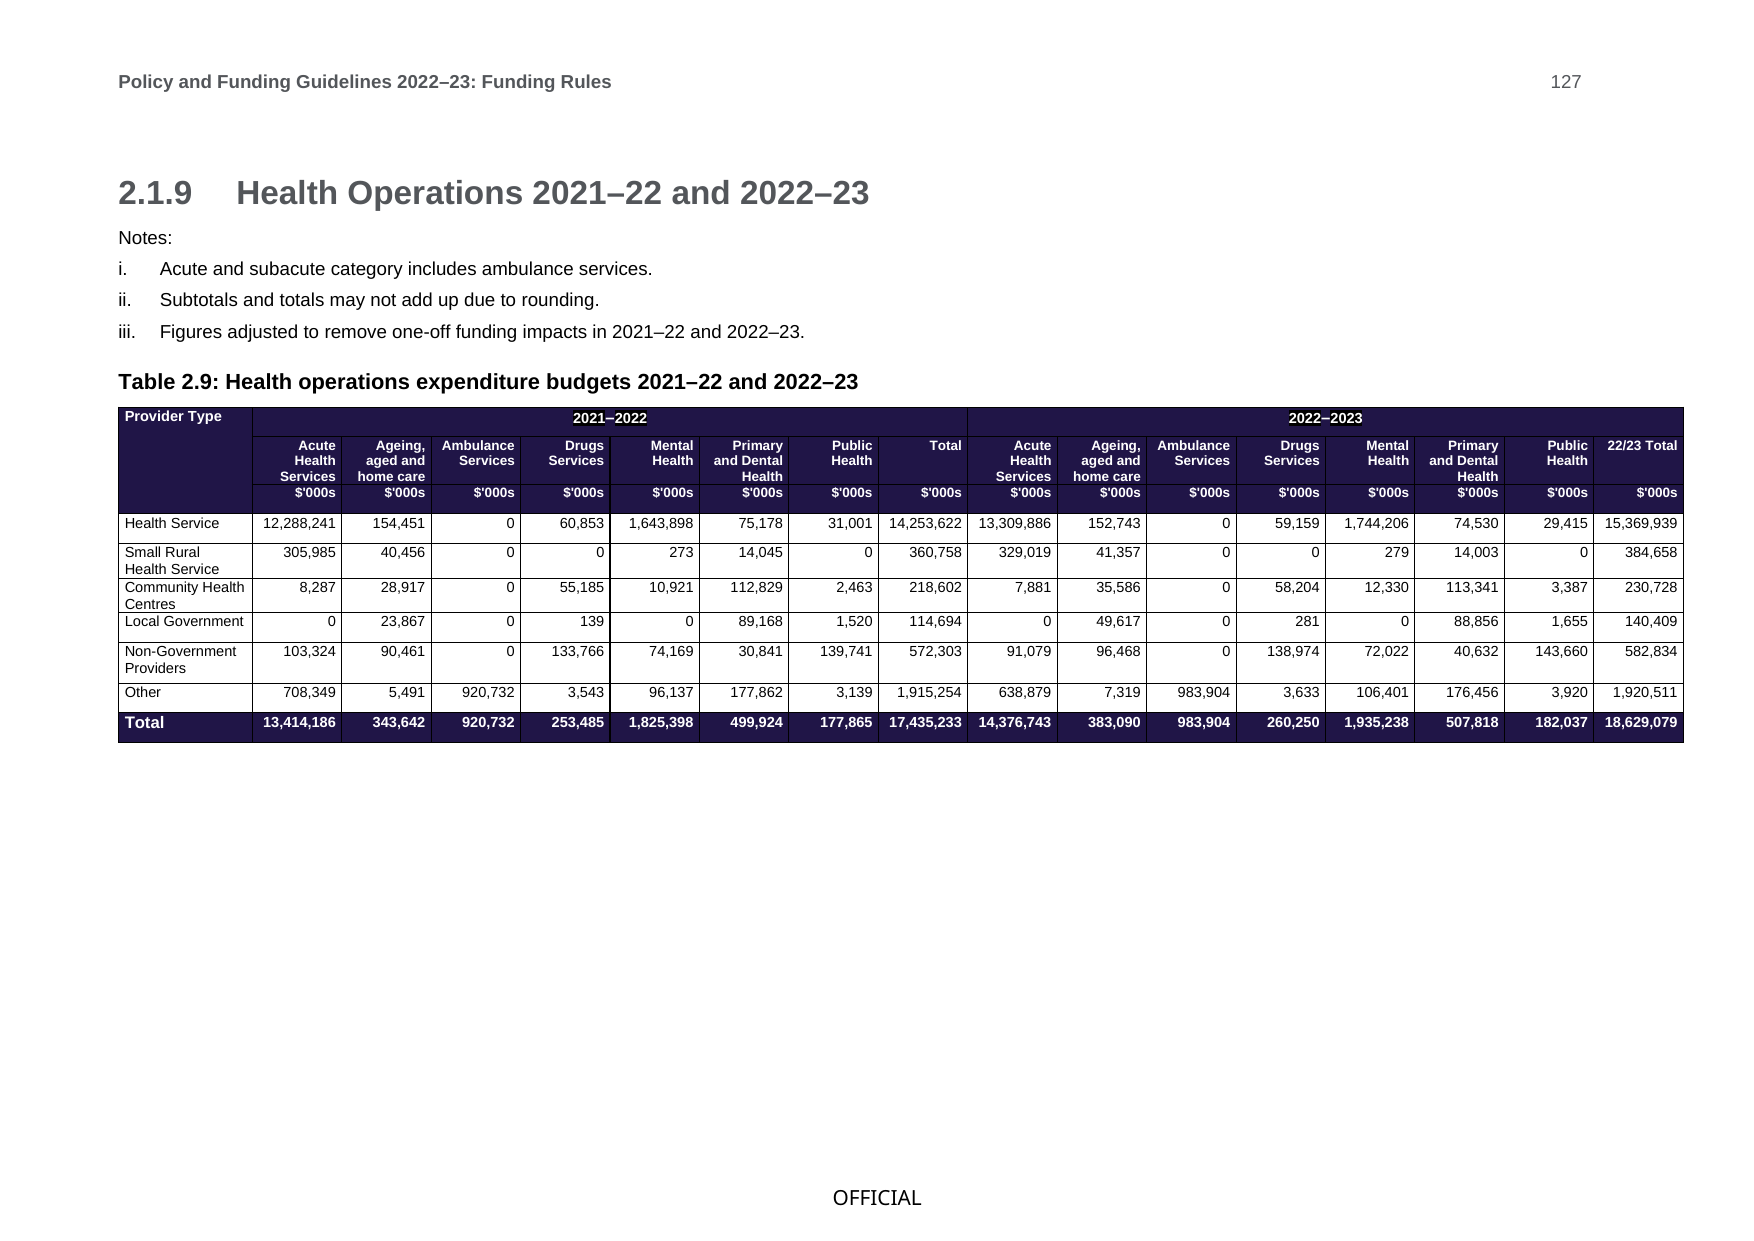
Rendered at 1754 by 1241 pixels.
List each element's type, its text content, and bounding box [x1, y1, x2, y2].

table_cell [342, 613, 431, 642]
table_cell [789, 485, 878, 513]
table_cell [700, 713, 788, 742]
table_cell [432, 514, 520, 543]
list Figures adjusted to remove one-off funding impacts in 2021–22 and 2022–23. [118, 318, 1606, 343]
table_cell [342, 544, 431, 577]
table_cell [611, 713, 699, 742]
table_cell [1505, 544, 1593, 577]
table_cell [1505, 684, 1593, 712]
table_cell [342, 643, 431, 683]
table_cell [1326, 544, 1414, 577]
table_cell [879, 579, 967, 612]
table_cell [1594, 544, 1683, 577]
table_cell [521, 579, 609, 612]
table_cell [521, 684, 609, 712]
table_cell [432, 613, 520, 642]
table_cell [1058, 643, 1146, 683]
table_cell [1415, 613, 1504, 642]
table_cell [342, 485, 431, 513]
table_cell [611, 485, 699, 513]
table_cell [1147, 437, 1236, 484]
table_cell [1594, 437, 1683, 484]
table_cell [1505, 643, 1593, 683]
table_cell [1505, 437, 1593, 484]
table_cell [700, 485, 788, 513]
text Notes: [118, 224, 1606, 249]
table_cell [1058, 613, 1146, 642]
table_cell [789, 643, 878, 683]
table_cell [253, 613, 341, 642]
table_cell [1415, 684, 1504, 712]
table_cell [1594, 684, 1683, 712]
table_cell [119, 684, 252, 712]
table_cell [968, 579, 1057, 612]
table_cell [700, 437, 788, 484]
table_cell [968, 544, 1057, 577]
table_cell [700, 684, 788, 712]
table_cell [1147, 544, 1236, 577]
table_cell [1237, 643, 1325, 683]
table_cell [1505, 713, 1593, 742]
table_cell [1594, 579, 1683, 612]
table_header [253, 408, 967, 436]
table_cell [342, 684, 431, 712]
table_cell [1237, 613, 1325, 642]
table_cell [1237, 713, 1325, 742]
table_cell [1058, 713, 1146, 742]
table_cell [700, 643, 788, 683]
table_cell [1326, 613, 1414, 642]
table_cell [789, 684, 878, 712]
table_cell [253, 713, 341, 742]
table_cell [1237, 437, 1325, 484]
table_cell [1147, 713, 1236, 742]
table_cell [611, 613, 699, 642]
list Subtotals and totals may not add up due to rounding. [118, 287, 1606, 312]
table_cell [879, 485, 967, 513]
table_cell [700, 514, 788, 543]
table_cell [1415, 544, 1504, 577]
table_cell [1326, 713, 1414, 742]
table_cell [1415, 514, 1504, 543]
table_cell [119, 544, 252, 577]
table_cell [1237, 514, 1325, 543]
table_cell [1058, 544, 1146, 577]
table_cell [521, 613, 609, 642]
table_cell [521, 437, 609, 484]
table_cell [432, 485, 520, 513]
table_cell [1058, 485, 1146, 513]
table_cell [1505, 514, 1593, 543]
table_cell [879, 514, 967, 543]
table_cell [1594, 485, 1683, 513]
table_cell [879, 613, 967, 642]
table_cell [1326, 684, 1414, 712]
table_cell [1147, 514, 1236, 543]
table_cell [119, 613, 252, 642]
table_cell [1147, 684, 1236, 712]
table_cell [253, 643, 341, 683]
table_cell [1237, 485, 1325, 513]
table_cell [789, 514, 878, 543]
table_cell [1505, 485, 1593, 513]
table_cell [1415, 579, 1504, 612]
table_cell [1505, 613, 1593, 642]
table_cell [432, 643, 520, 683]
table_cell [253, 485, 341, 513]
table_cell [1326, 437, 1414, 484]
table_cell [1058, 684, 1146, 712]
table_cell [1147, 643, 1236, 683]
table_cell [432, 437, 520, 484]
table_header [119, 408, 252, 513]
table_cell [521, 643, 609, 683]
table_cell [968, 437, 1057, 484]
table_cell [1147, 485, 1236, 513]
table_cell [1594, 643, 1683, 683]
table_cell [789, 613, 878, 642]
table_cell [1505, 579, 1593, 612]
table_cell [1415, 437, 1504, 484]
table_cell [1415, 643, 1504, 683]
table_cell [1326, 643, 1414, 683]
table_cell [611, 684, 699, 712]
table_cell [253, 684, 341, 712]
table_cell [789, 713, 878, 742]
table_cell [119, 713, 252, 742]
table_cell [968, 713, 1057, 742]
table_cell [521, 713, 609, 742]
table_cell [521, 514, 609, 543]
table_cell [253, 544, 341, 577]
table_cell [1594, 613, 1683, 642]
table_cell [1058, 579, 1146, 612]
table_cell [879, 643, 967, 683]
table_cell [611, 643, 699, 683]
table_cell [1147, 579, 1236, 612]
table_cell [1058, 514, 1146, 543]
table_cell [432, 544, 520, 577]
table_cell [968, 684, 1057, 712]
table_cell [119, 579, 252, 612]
list Acute and subacute category includes ambulance services. [118, 256, 1606, 281]
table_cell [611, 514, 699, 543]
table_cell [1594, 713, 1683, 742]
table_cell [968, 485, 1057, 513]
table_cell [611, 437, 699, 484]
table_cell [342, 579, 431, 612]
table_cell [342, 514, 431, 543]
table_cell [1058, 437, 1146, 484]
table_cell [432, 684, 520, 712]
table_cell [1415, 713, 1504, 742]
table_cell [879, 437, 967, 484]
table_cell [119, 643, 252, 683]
text Table 2.9: Health operations expenditure budgets 2021–22 and 2022–23 [118, 368, 1606, 394]
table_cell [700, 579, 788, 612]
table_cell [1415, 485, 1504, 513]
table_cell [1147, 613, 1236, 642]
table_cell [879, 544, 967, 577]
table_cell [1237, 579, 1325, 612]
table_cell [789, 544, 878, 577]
subtitle Health Operations 2021–22 and 2022–23 [118, 173, 1606, 212]
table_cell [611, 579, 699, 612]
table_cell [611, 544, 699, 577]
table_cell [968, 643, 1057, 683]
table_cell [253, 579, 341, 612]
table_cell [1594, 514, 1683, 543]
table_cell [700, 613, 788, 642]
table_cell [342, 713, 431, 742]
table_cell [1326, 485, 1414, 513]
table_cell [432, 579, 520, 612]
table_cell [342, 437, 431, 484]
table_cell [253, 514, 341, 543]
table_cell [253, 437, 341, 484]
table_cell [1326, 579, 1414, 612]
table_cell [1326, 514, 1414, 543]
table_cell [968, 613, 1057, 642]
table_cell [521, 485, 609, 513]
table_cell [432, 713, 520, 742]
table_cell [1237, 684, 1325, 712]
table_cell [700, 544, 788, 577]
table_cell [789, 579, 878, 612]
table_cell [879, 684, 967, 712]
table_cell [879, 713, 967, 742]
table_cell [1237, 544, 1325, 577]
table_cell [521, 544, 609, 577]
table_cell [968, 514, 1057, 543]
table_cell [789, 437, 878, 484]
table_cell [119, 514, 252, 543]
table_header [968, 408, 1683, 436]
